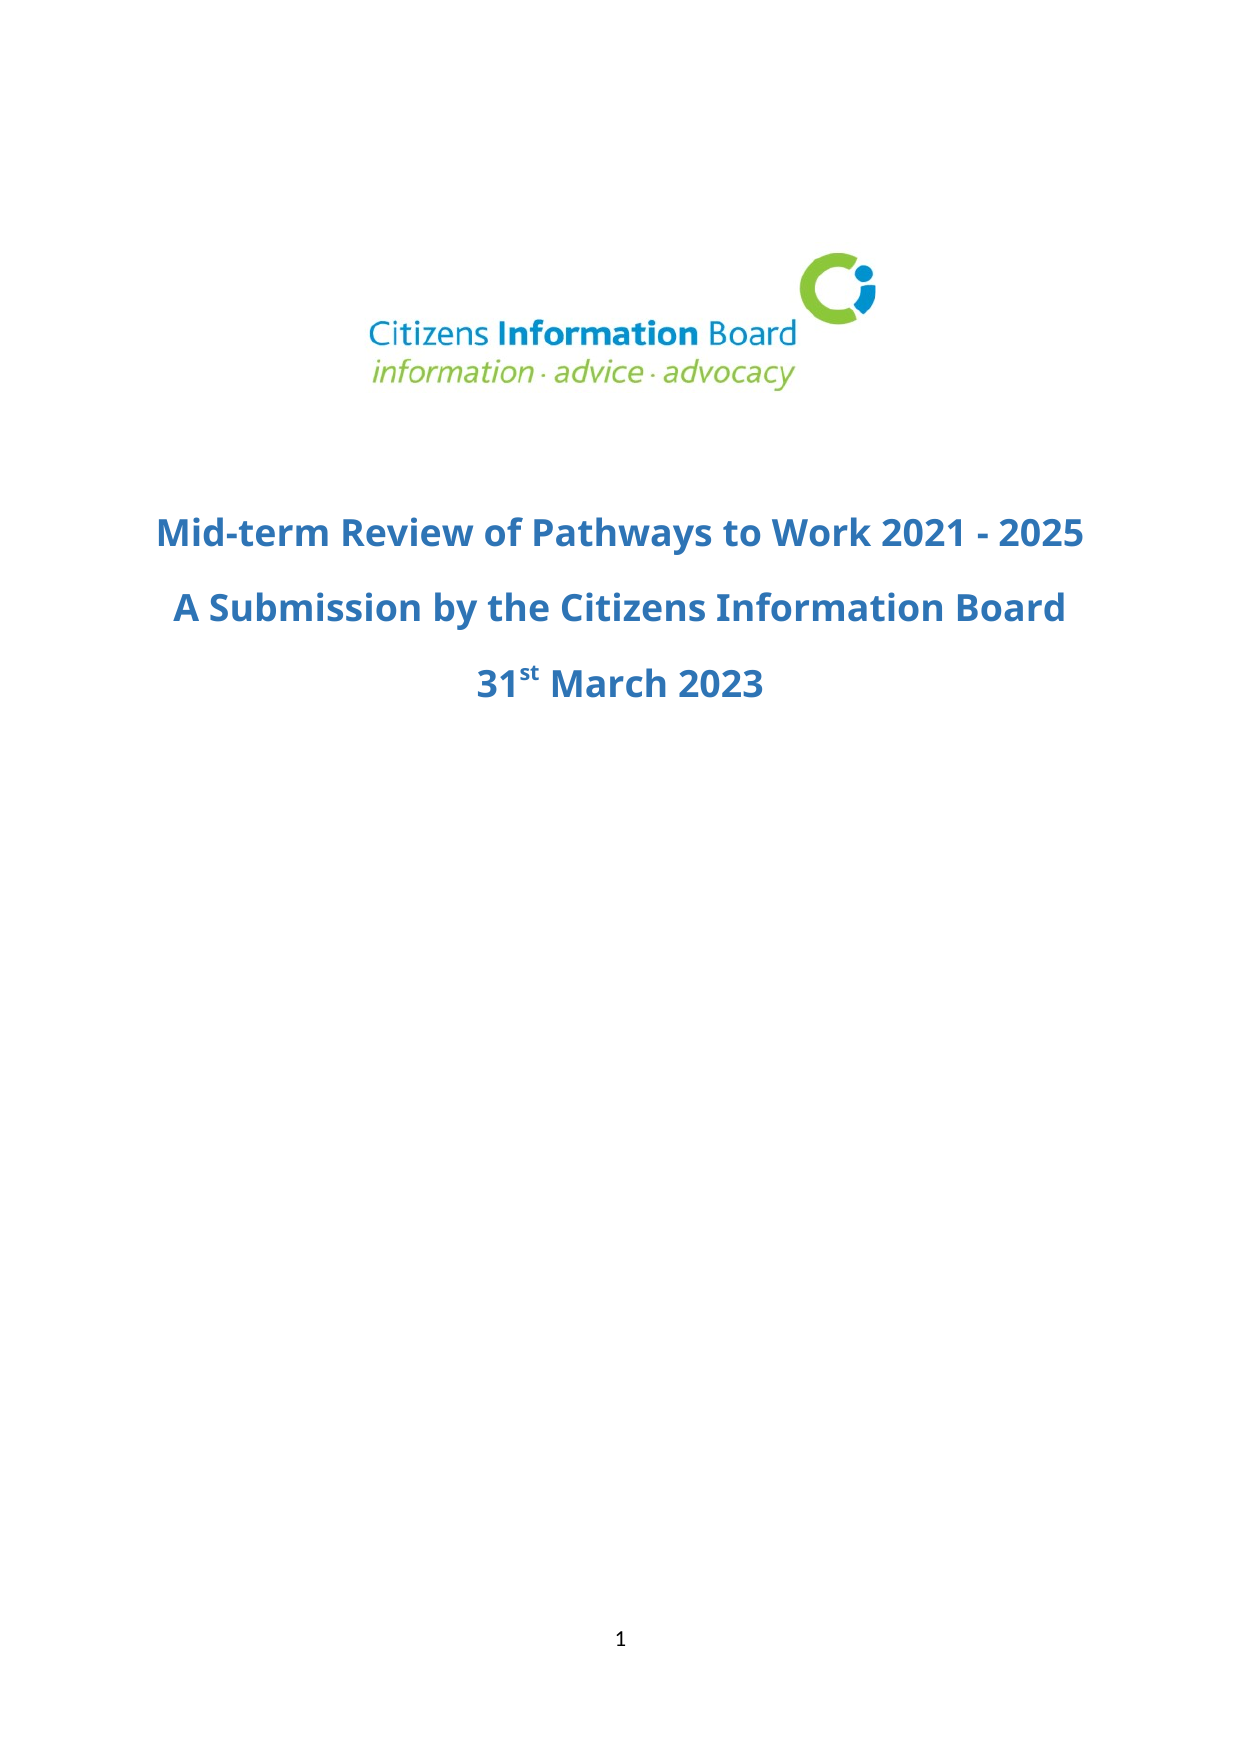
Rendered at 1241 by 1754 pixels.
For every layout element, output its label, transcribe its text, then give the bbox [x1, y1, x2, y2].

text 31st March 2023 [150, 657, 1090, 708]
text A Submission by the Citizens Information Board [150, 582, 1090, 633]
text Mid-term Review of Pathways to Work 2021 - 2025 [150, 506, 1090, 557]
picture [364, 242, 876, 393]
